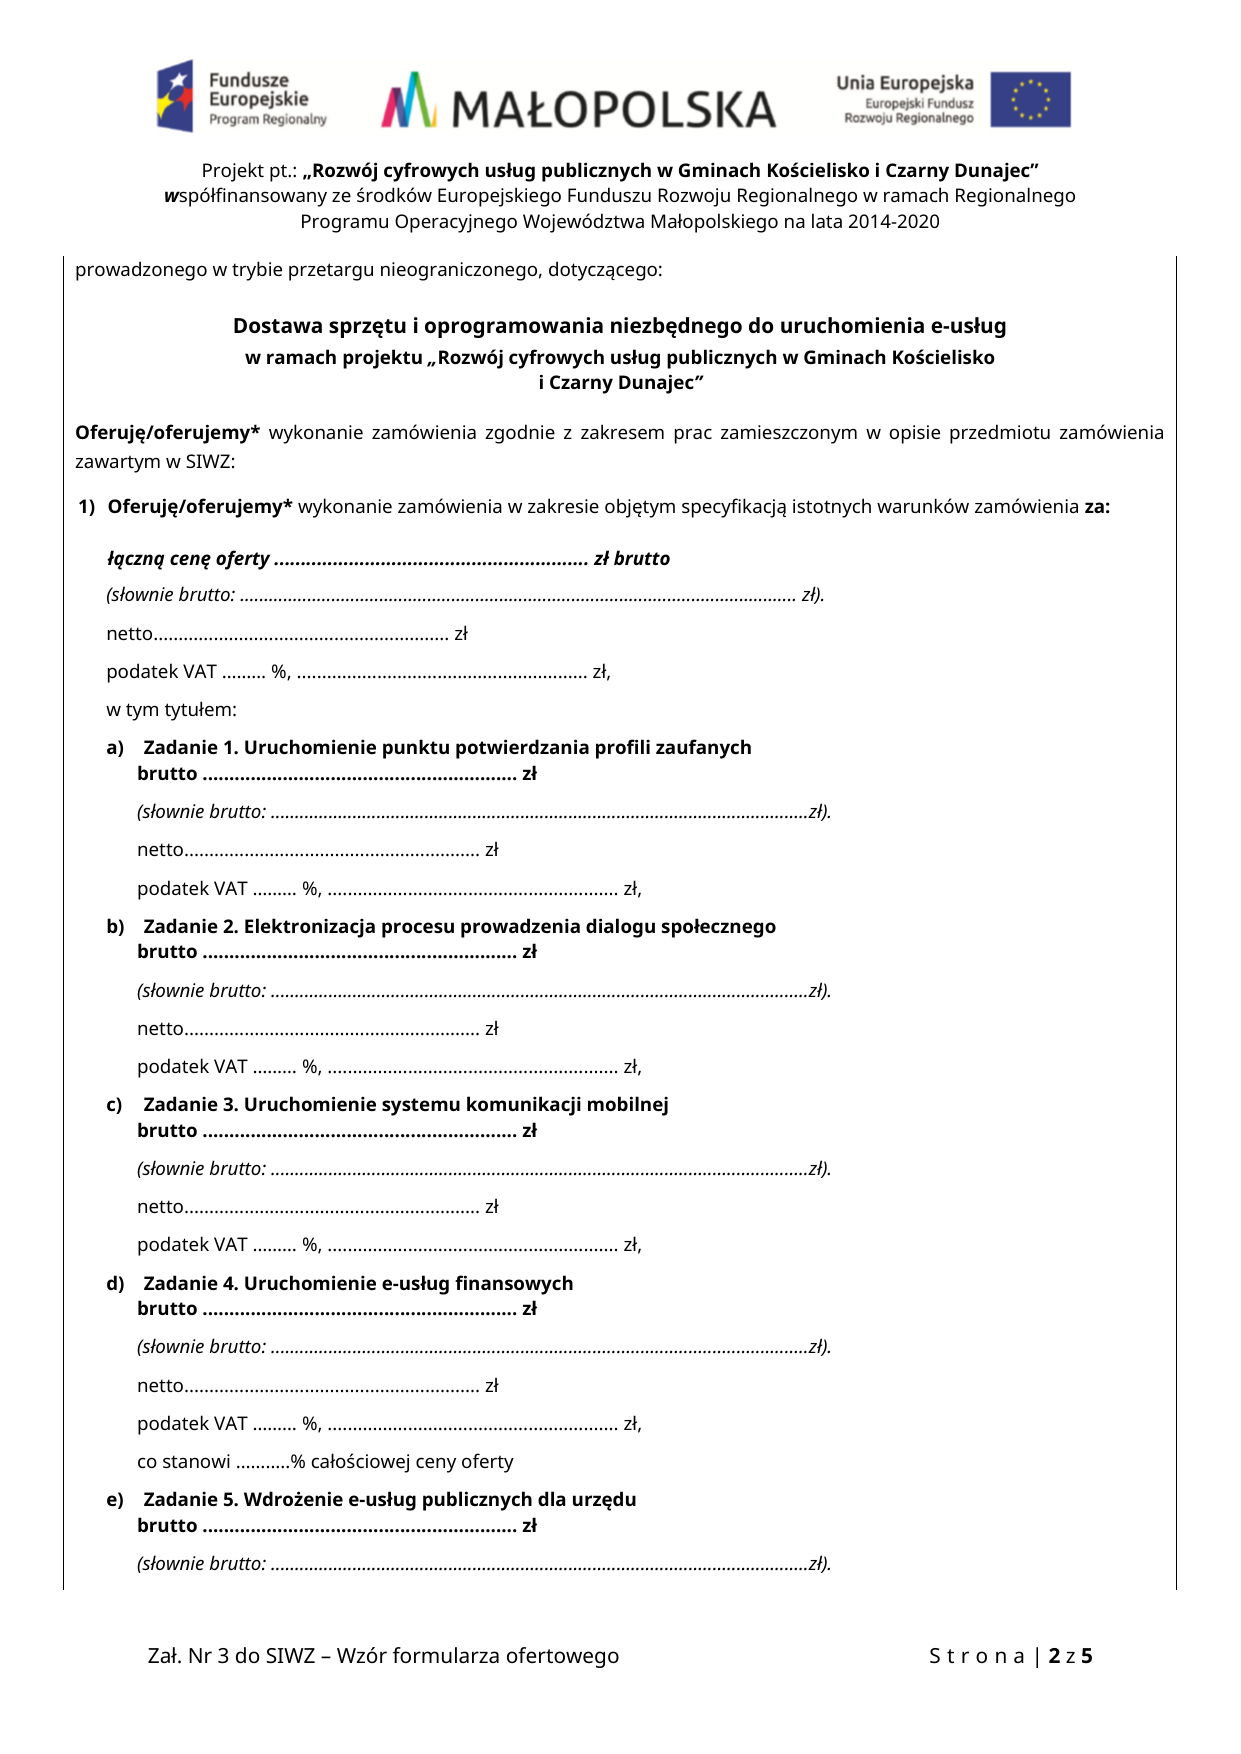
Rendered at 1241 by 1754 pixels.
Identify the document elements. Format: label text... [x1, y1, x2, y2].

picture [148, 50, 1093, 157]
